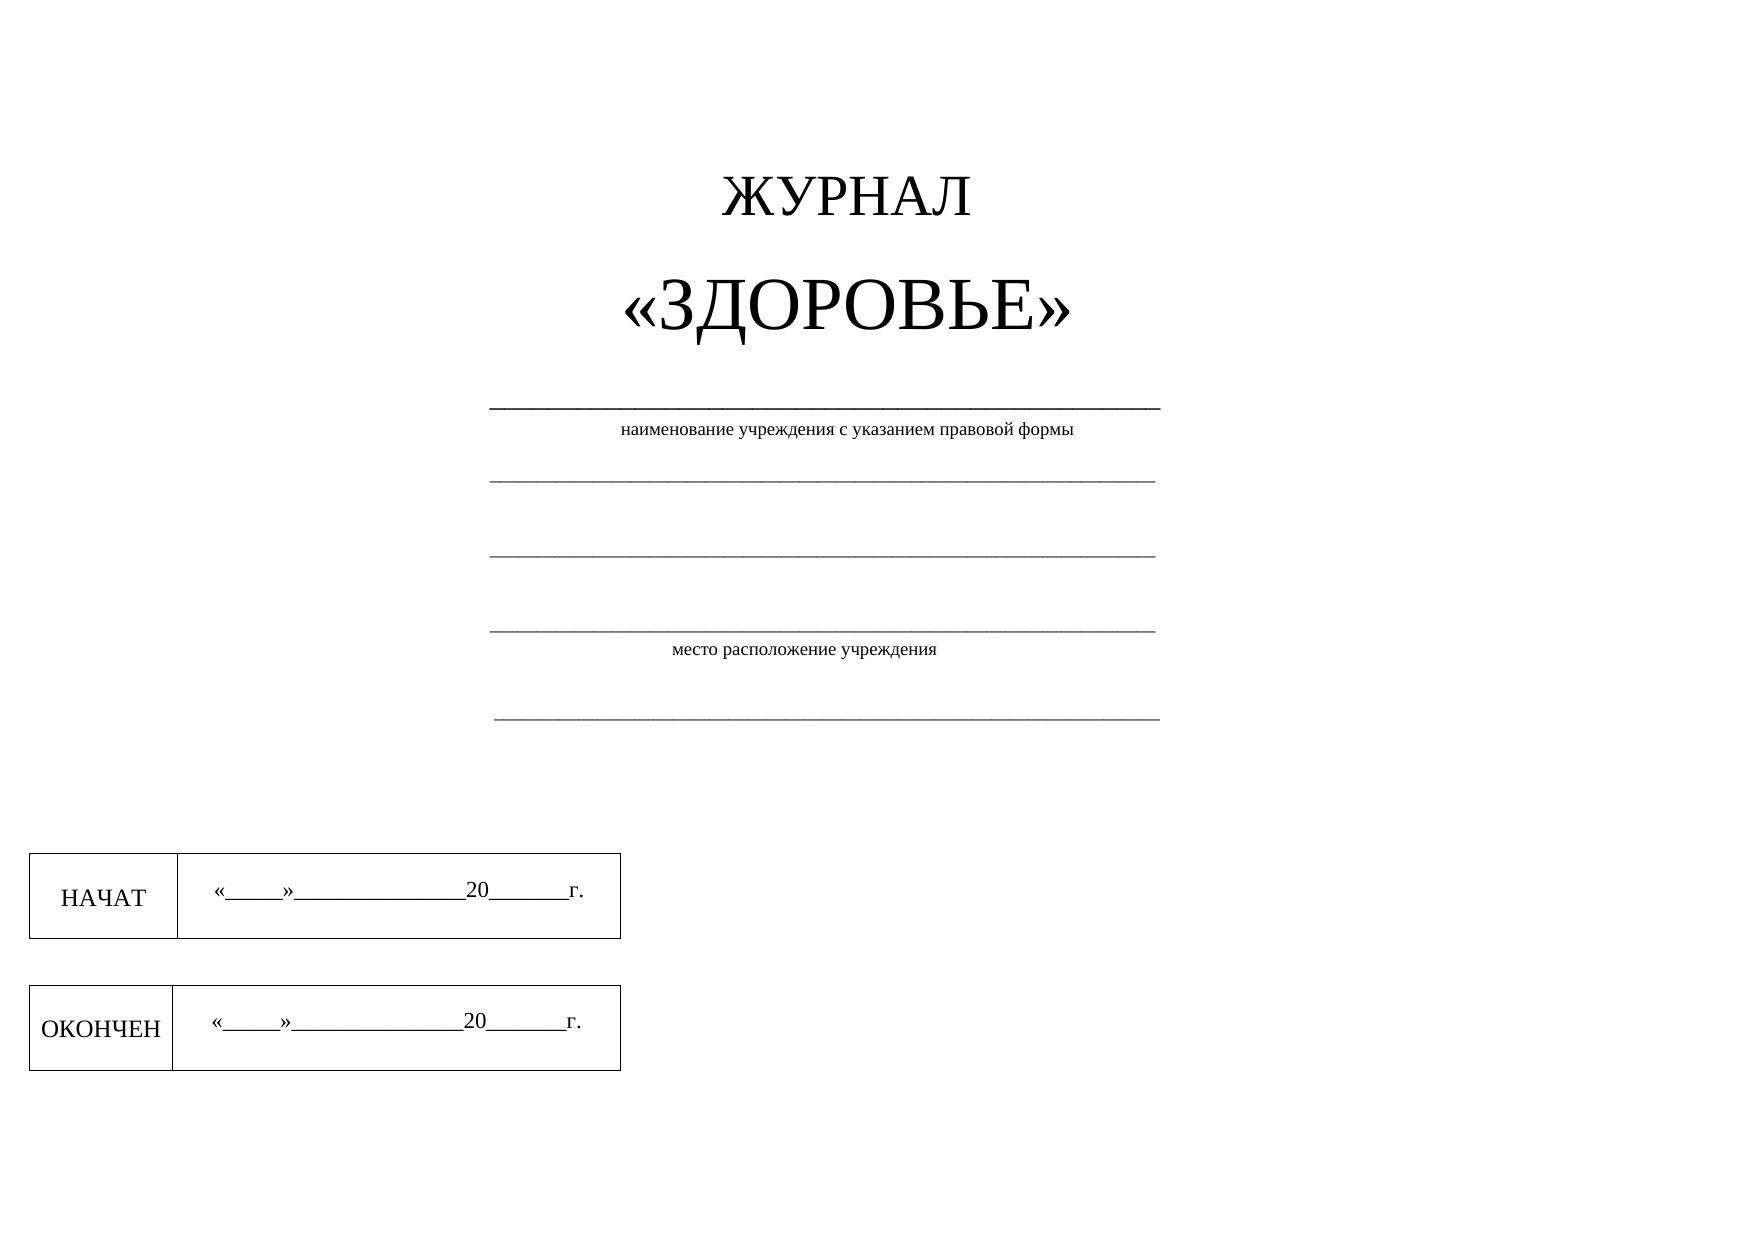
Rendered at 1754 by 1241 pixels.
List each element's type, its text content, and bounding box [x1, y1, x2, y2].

text наименование учреждения с указанием правовой формы [0, 418, 1636, 439]
table_header «_____»_______________20_______г. [178, 854, 620, 938]
table_header НАЧАТ [30, 854, 177, 938]
text _______________________________________________________________________ [0, 463, 1636, 485]
text _______________________________________________________________________ [0, 613, 1636, 634]
text место расположение учреждения [0, 637, 1636, 659]
text _______________________________________________________________________ [0, 538, 1636, 559]
text ЖУРНАЛ [0, 161, 1636, 228]
text «ЗДОРОВЬЕ» [0, 259, 1636, 345]
text _______________________________________________________________________ [0, 701, 1636, 723]
text ______________________________________________ [59, 379, 1636, 413]
table_header «_____»_______________20_______г. [173, 986, 620, 1069]
table_header ОКОНЧЕН [30, 986, 172, 1069]
